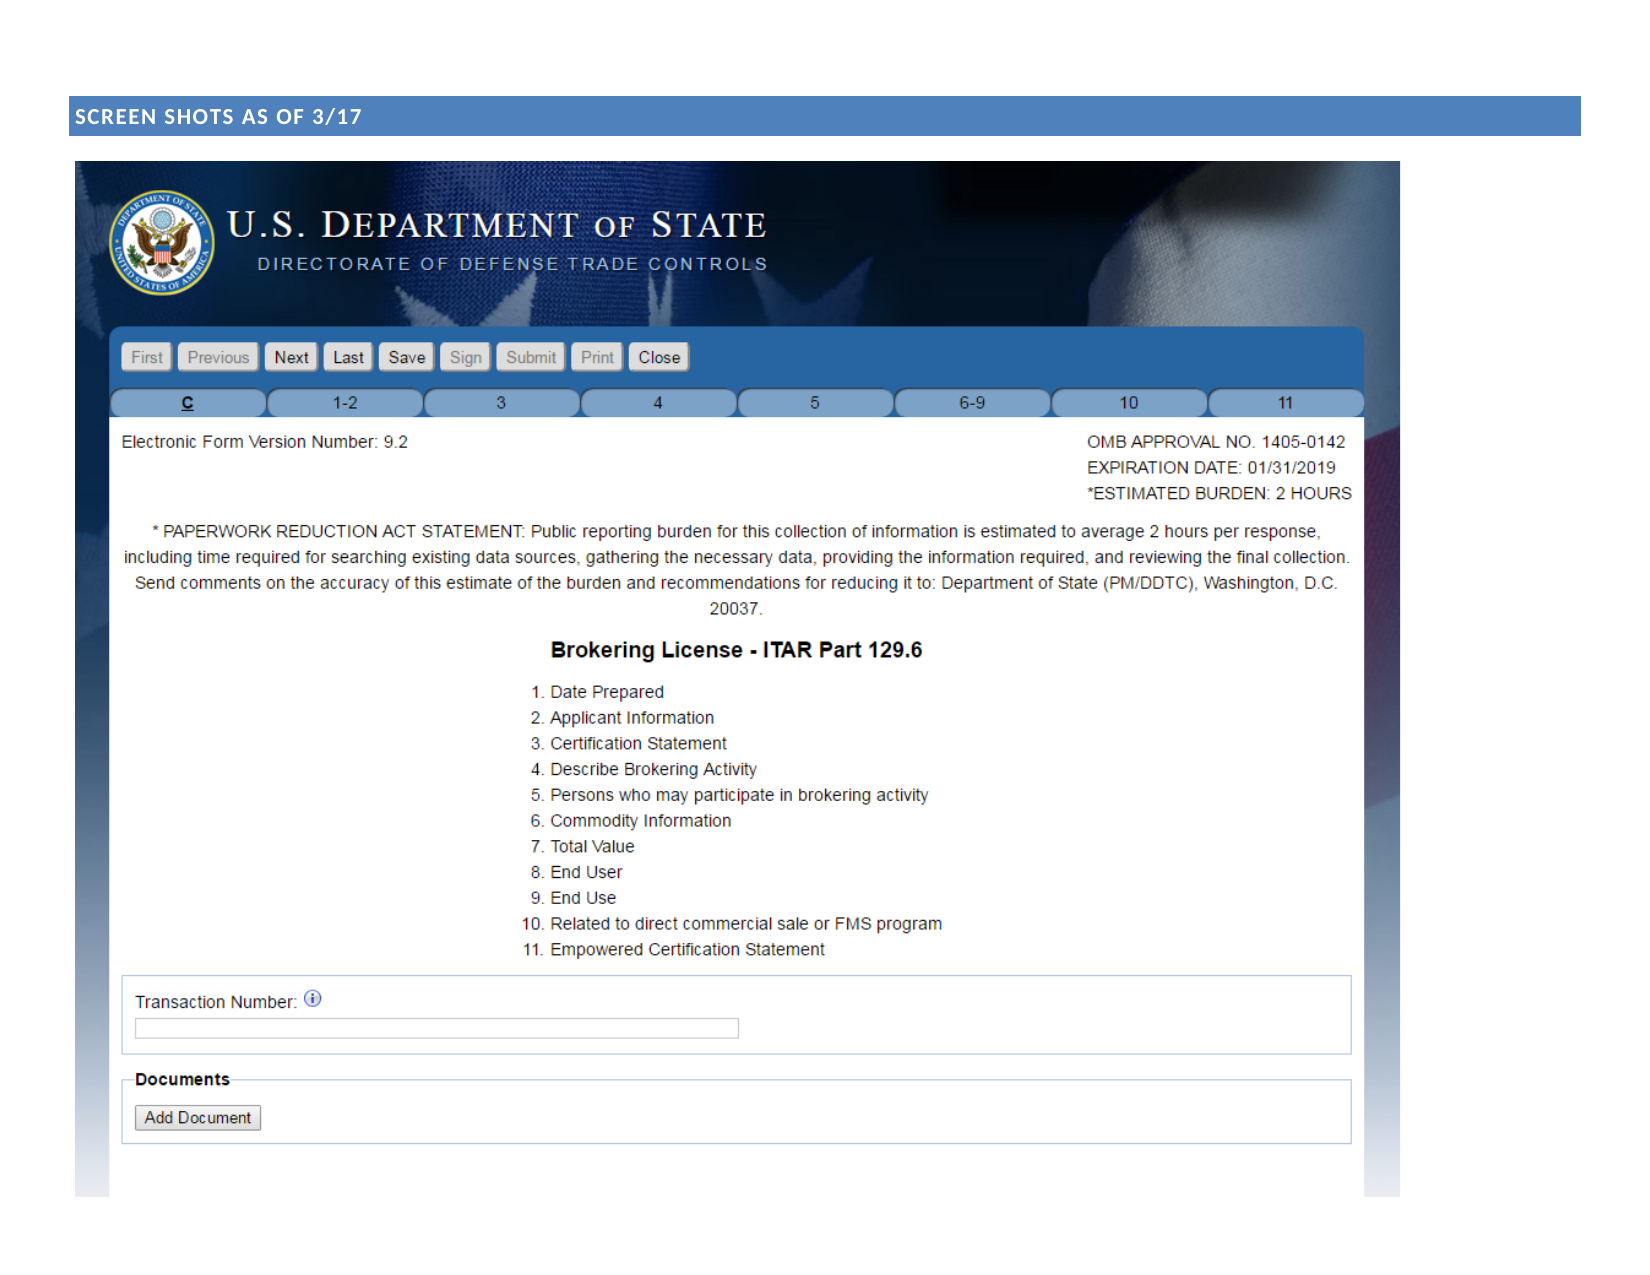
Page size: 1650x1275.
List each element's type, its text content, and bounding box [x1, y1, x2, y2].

picture [75, 161, 1401, 1197]
subtitle screen shots as of 3/17 [75, 102, 1575, 130]
